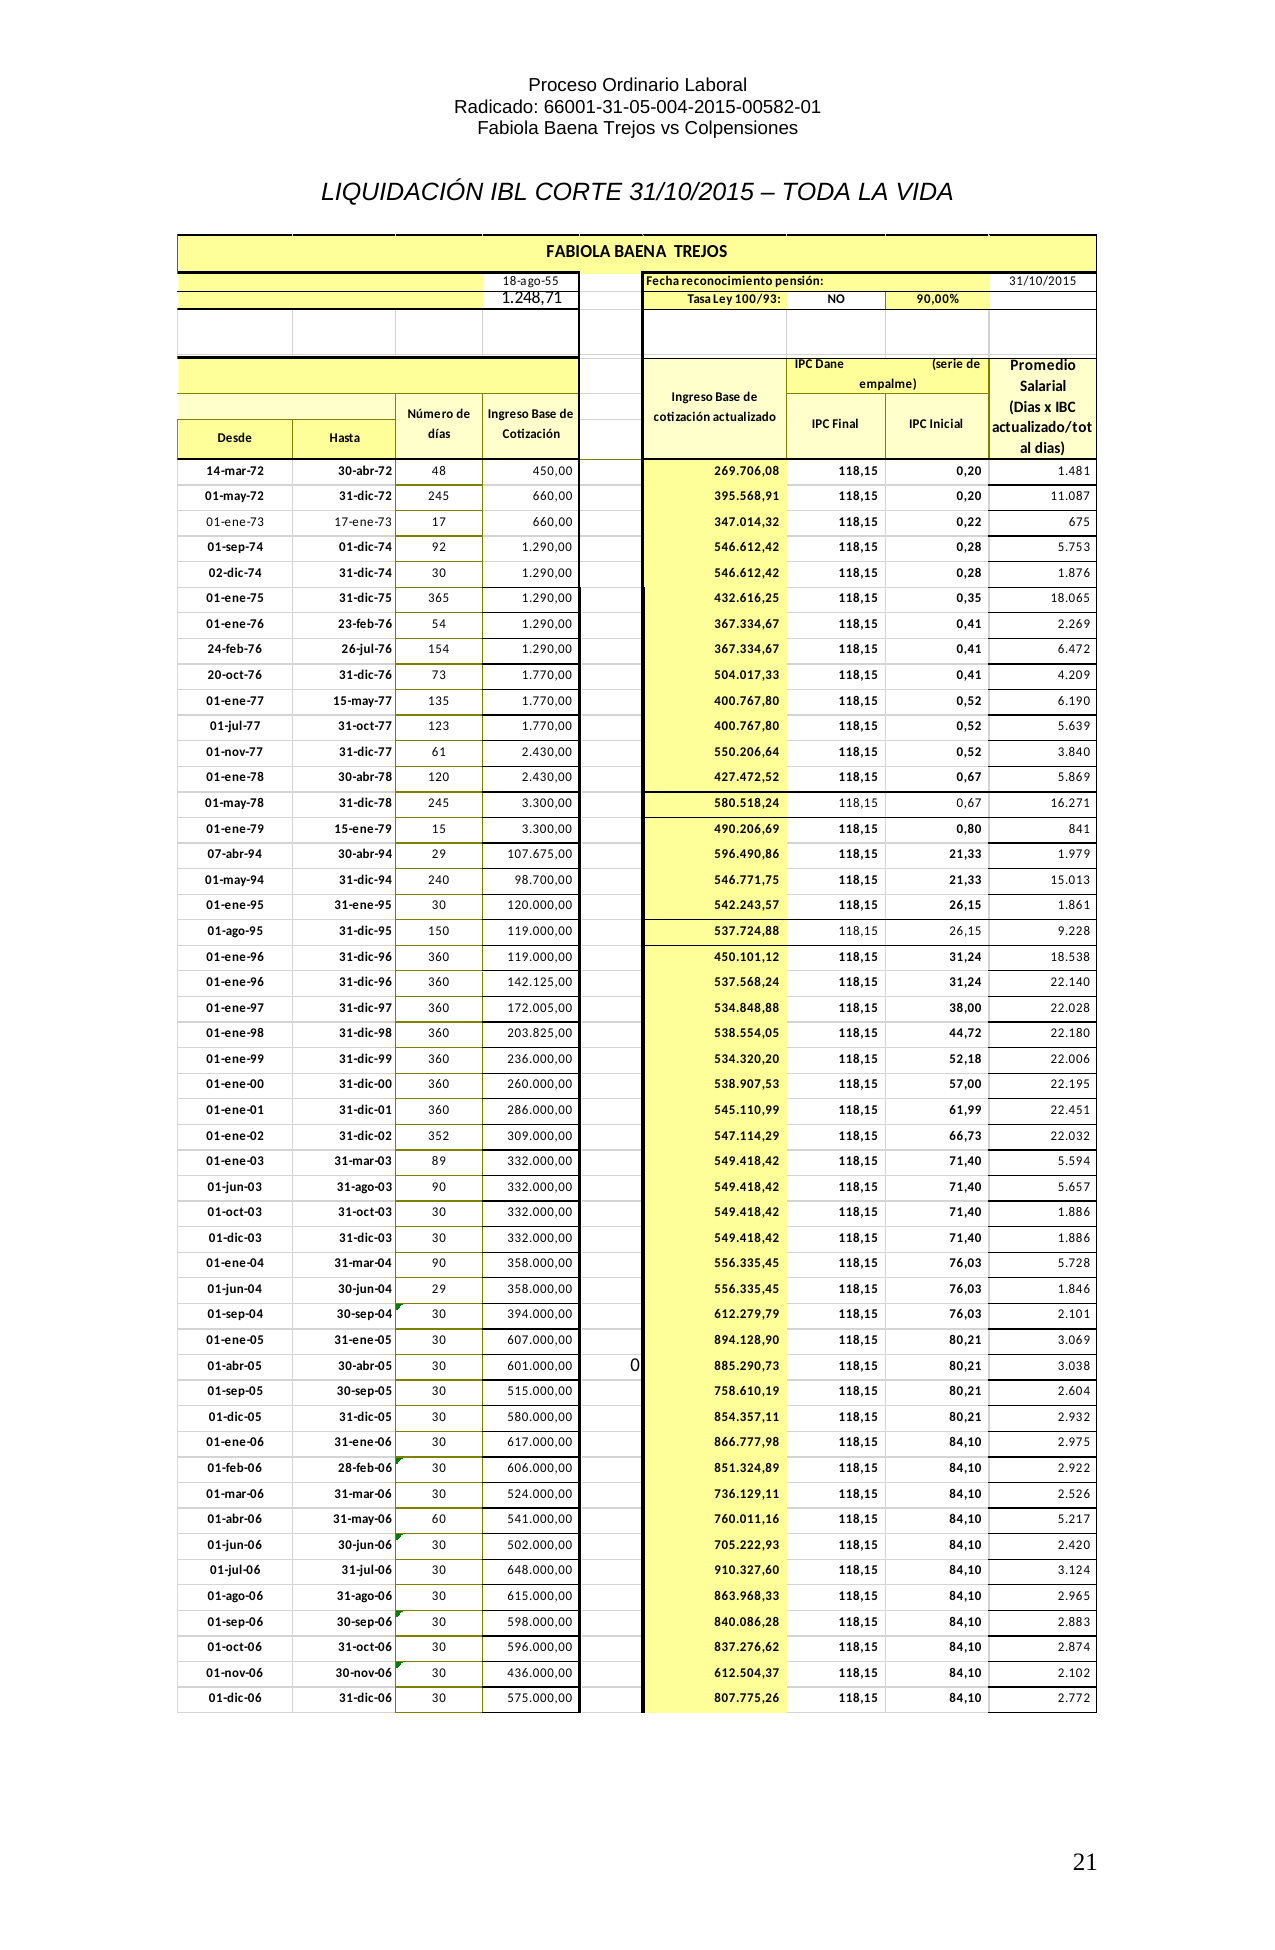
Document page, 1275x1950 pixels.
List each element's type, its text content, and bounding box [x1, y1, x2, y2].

text LIQUIDACIÓN IBL CORTE 31/10/2015 – TODA LA VIDA [177, 177, 1098, 206]
